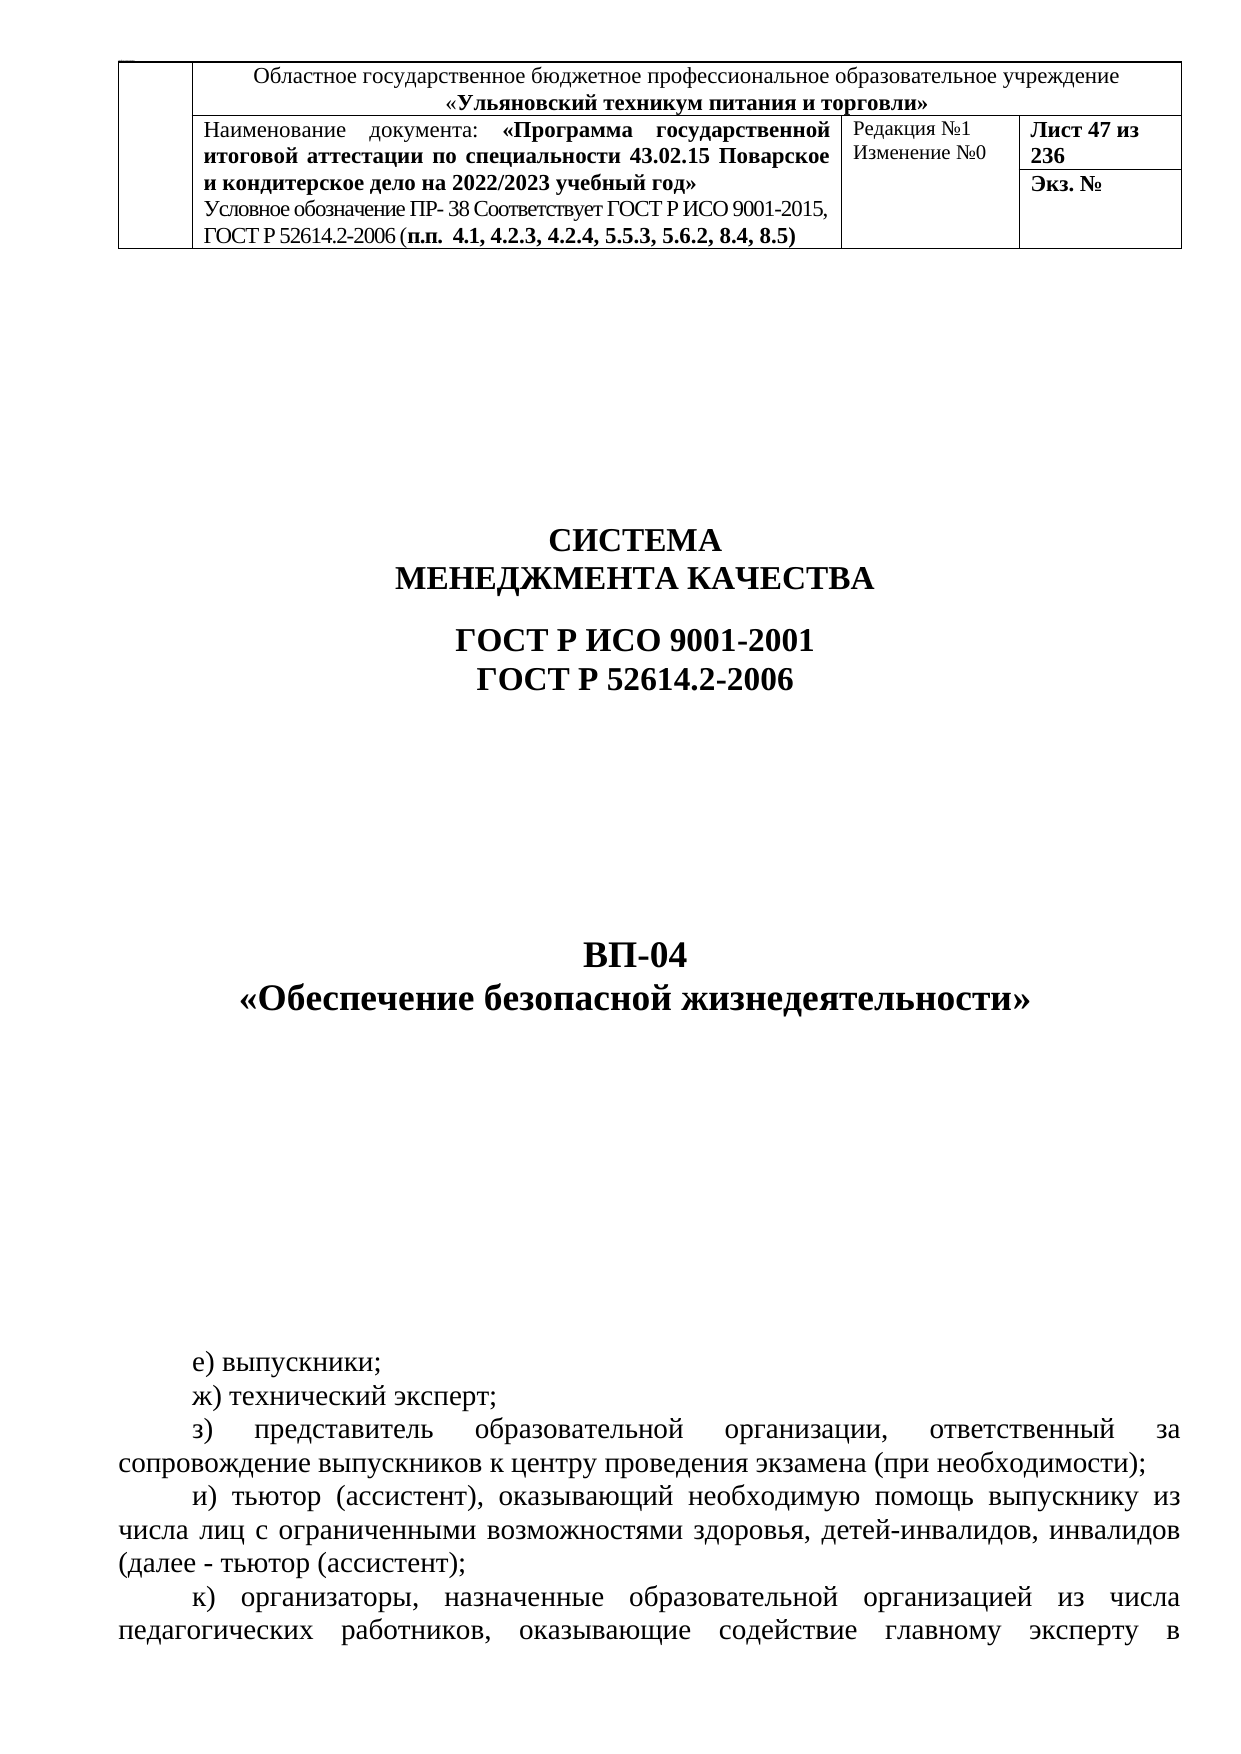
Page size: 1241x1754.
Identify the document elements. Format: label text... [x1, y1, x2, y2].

text ж) технический эксперт; [118, 1378, 1181, 1411]
text з) представитель образовательной организации, ответственный за сопровождение выпускников к центру проведения экзамена (при необходимости); [118, 1411, 1181, 1478]
text е) выпускники; [118, 1344, 1181, 1378]
text к) организаторы, назначенные образовательной организацией из числа педагогических работников, оказывающие содействие главному эксперту в обеспечении соблюдения всех требований к проведению демонстрационного экзамена. (в ред. Приказа Минпросвещения РФ от 05.05.2022 N 311) [118, 1579, 1181, 1646]
text и) тьютор (ассистент), оказывающий необходимую помощь выпускнику из числа лиц с ограниченными возможностями здоровья, детей-инвалидов, инвалидов (далее - тьютор (ассистент); [118, 1478, 1181, 1579]
